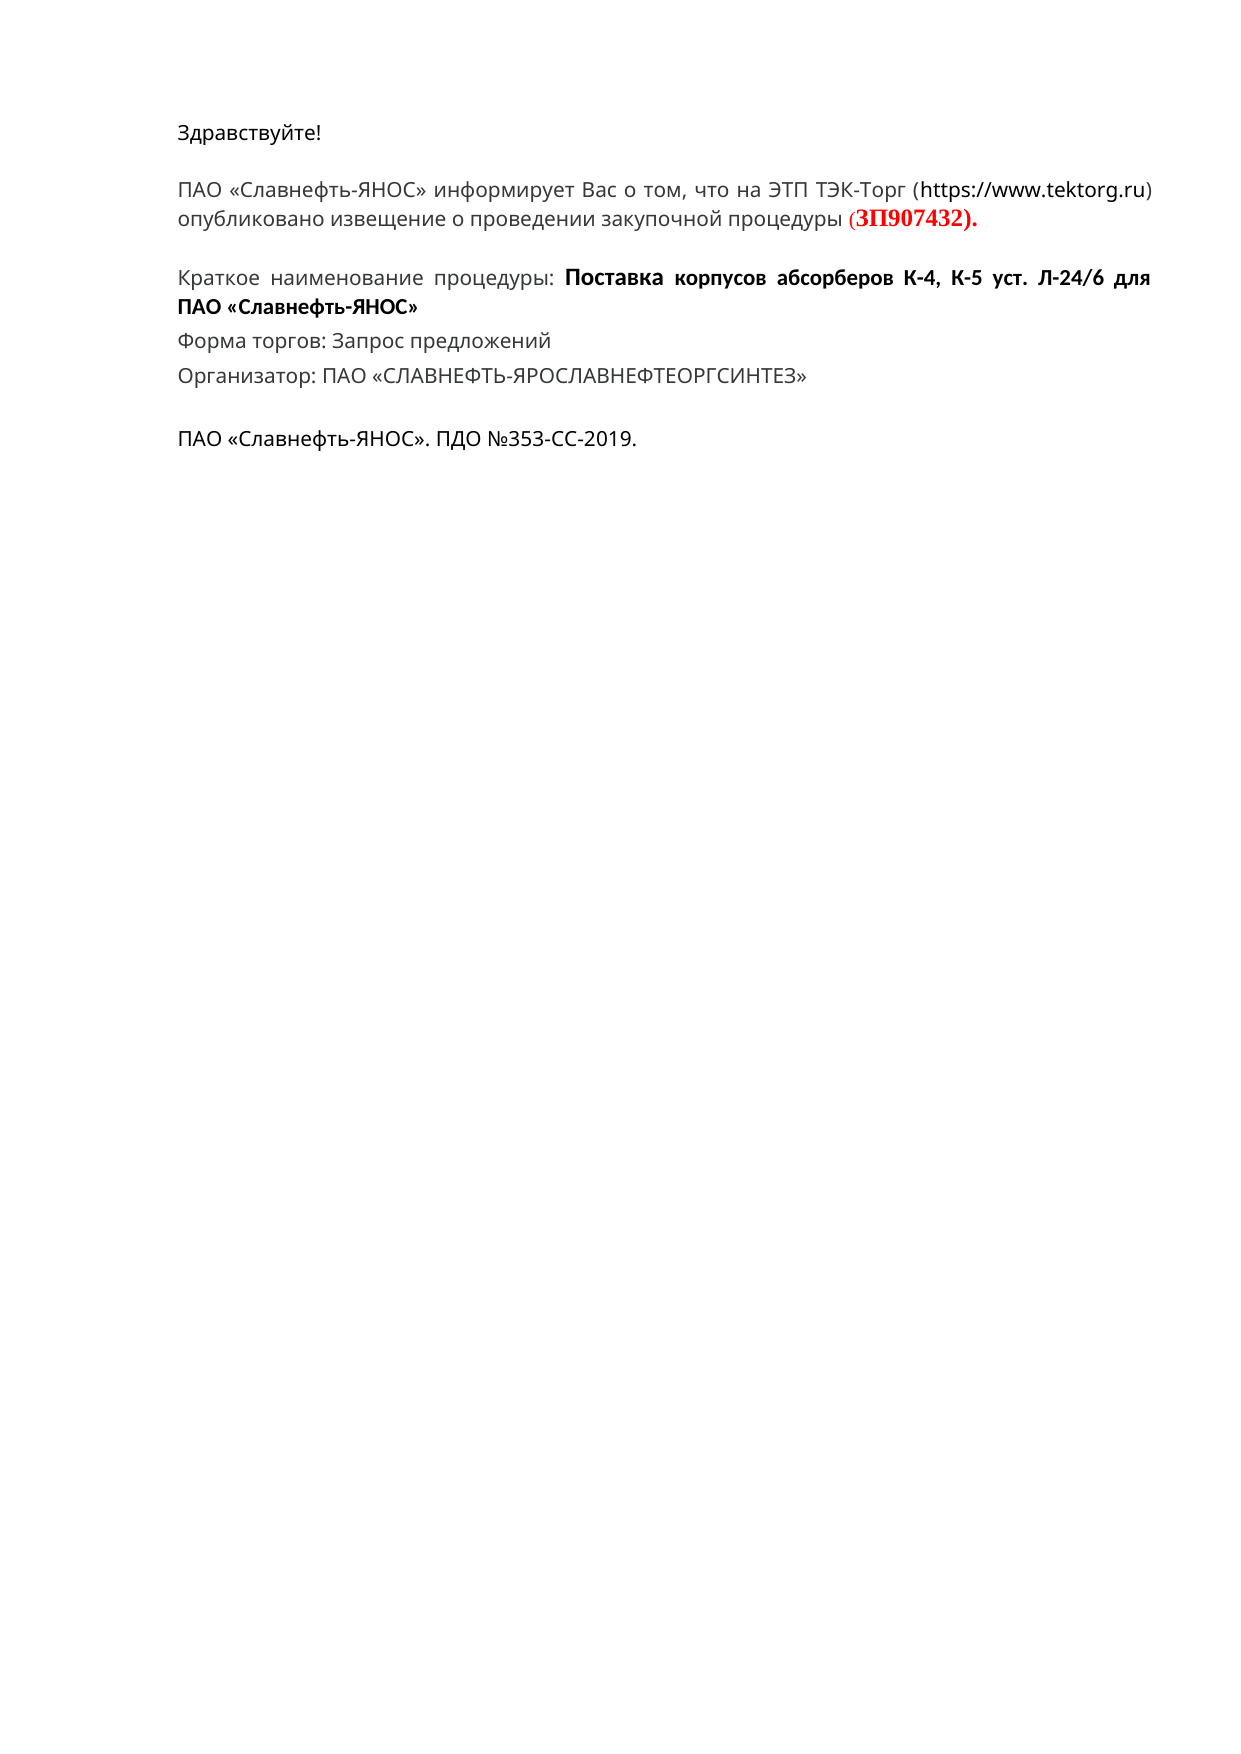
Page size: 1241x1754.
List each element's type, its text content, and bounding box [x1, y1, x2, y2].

text Краткое наименование процедуры: Поставка корпусов абсорберов К-4, К-5 уст. Л-24/6 для ПАО «Славнефть-ЯНОС» [177, 261, 1152, 320]
text ПАО «Славнефть-ЯНОС». ПДО №353-СС-2019. [177, 424, 1152, 452]
text ПАО «Славнефть-ЯНОС» информирует Вас о том, что на ЭТП ТЭК-Торг (https://www.tektorg.ru) опубликовано извещение о проведении закупочной процедуры (ЗП907432). [177, 175, 1152, 233]
text Форма торгов: Запрос предложений [177, 326, 1152, 354]
text Здравствуйте! [177, 118, 1152, 147]
text Организатор: ПАО «СЛАВНЕФТЬ-ЯРОСЛАВНЕФТЕОРГСИНТЕЗ» [177, 361, 1152, 389]
